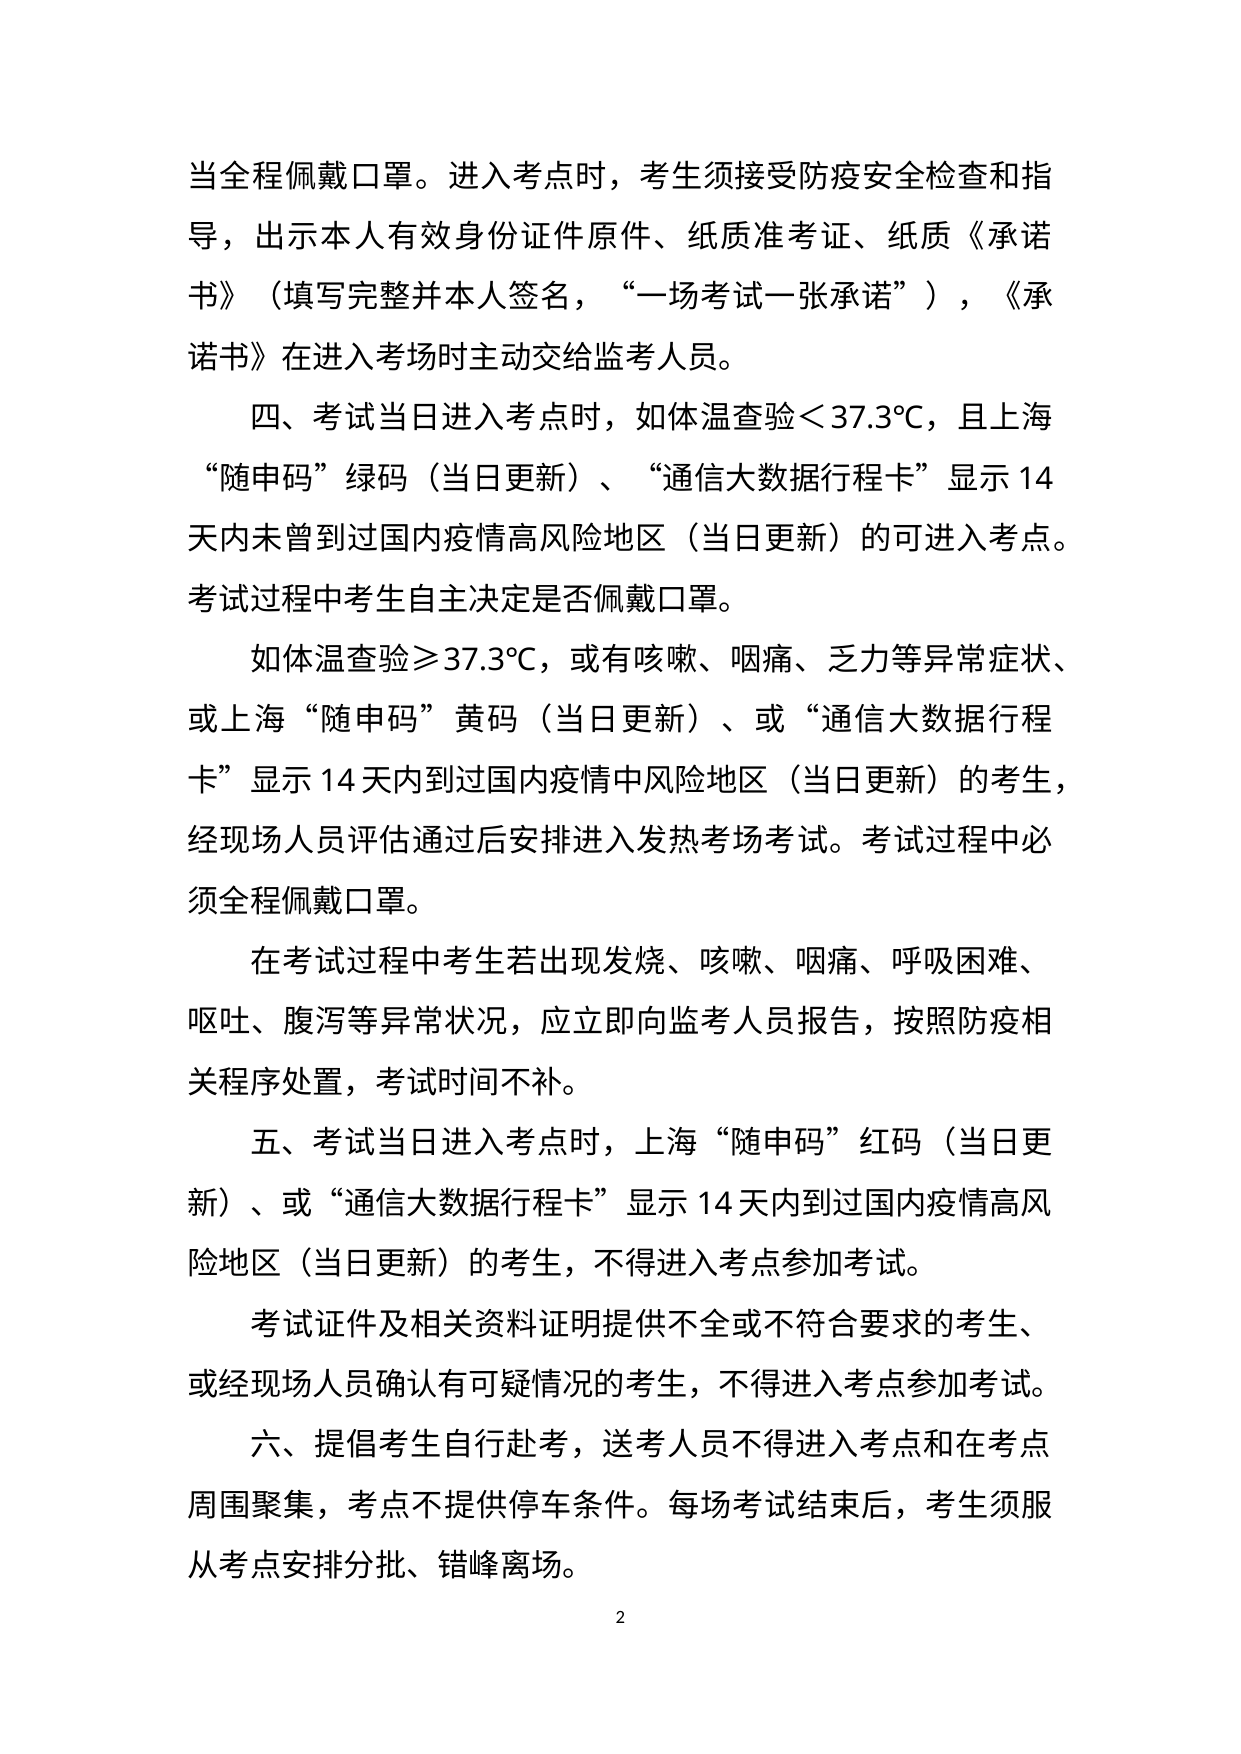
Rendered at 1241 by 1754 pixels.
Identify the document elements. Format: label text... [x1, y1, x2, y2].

list 考试当日进入考点时，如体温查验＜37.3℃，且上海“随申码”绿码（当日更新）、“通信大数据行程卡”显示14天内未曾到过国内疫情高风险地区（当日更新）的可进入考点。考试过程中考生自主决定是否佩戴口罩。 [187, 380, 1053, 622]
text 如体温查验≥37.3℃，或有咳嗽、咽痛、乏力等异常症状、或上海“随申码”黄码（当日更新）、或“通信大数据行程卡”显示14天内到过国内疫情中风险地区（当日更新）的考生，经现场人员评估通过后安排进入发热考场考试。考试过程中必须全程佩戴口罩。 [187, 622, 1053, 924]
text 考试证件及相关资料证明提供不全或不符合要求的考生、或经现场人员确认有可疑情况的考生，不得进入考点参加考试。 [187, 1287, 1053, 1407]
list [187, 139, 1053, 380]
text 六、提倡考生自行赴考，送考人员不得进入考点和在考点周围聚集，考点不提供停车条件。每场考试结束后，考生须服从考点安排分批、错峰离场。 [187, 1407, 1053, 1589]
list 考试当日进入考点时，上海“随申码”红码（当日更新）、或“通信大数据行程卡”显示14天内到过国内疫情高风险地区（当日更新）的考生，不得进入考点参加考试。 [187, 1105, 1053, 1287]
text 在考试过程中考生若出现发烧、咳嗽、咽痛、呼吸困难、呕吐、腹泻等异常状况，应立即向监考人员报告，按照防疫相关程序处置，考试时间不补。 [187, 924, 1053, 1105]
